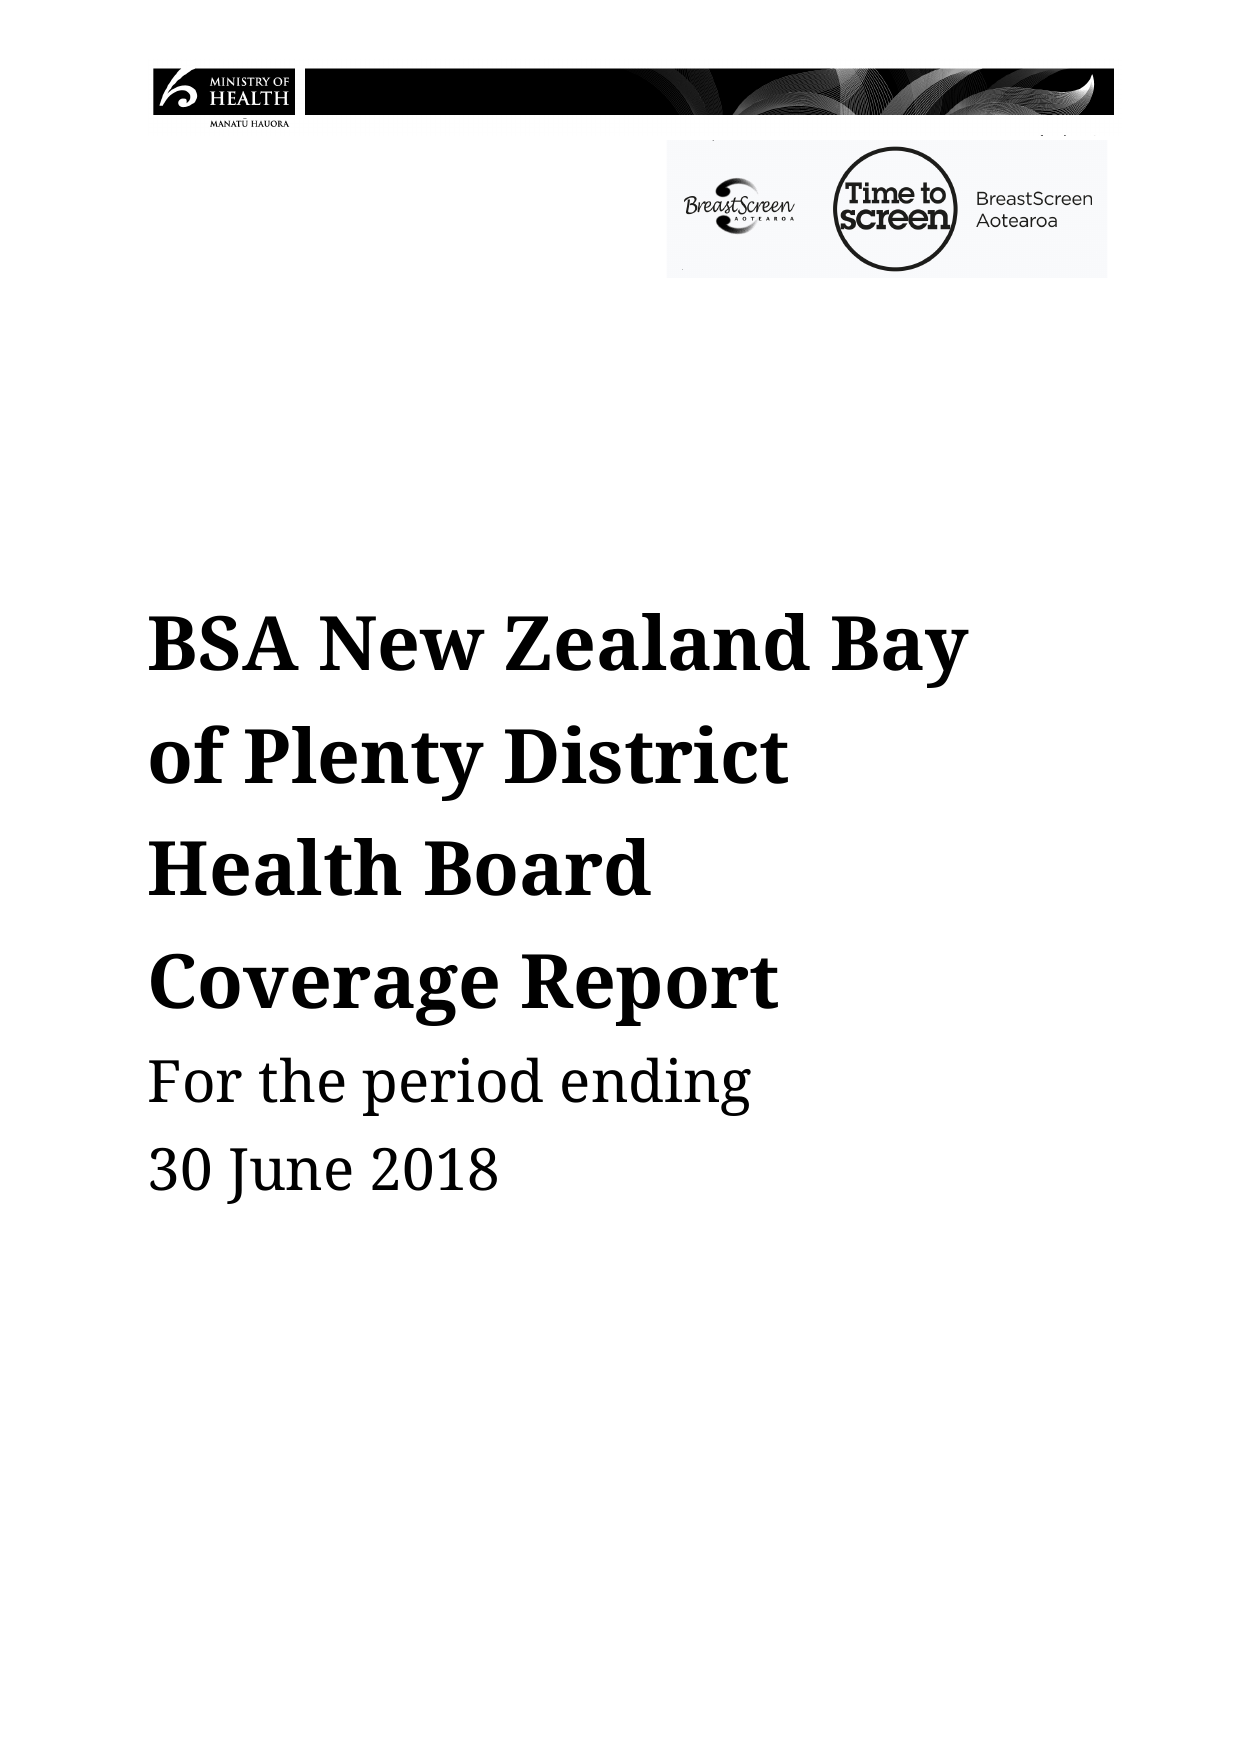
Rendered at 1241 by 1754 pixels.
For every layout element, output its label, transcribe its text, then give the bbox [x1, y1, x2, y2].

text 30 June 2018 [148, 1128, 1019, 1207]
picture [666, 140, 1108, 278]
text For the period ending [148, 1040, 1019, 1120]
text BSA New Zealand Bay of Plenty District Health Board Coverage Report [148, 591, 1004, 1030]
picture [147, 59, 1123, 136]
